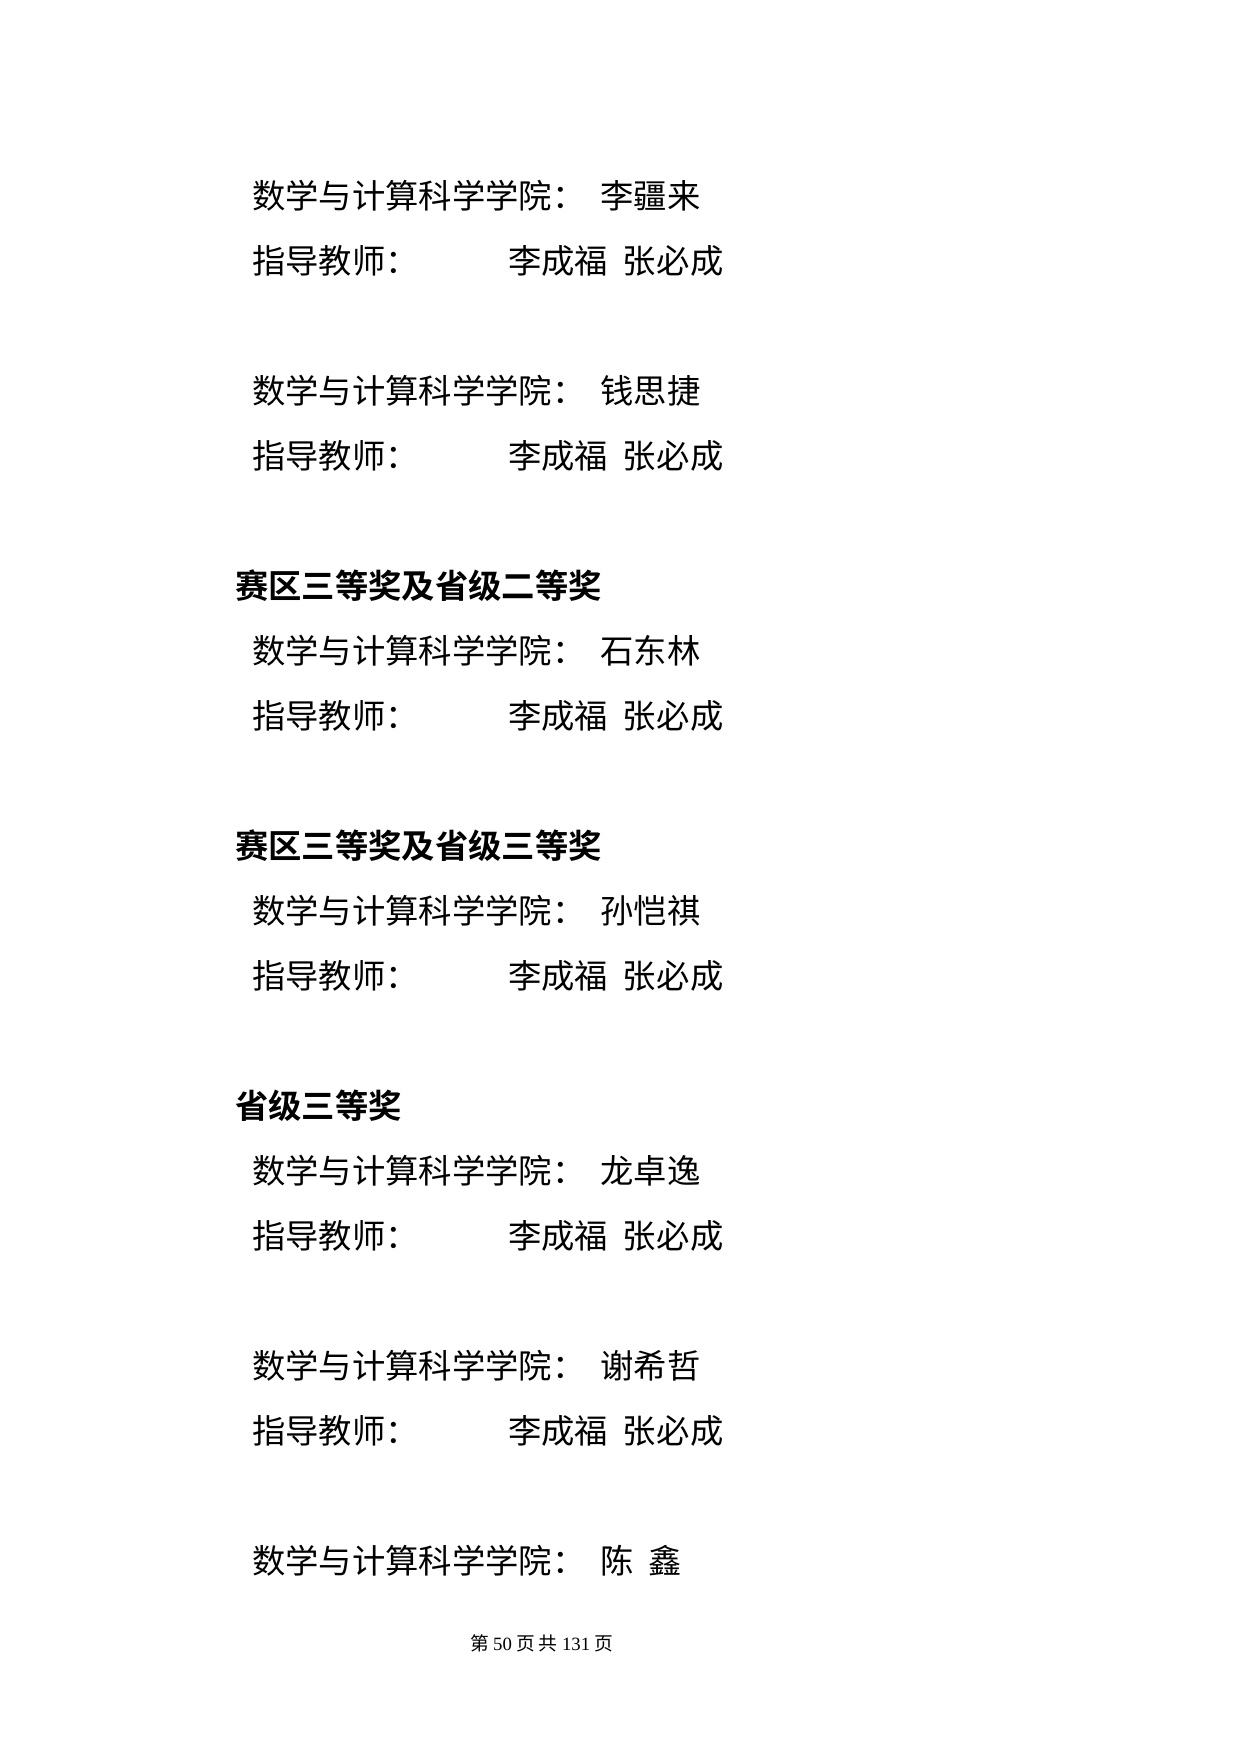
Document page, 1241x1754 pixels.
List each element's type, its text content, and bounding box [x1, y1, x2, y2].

text 赛区三等奖及省级三等奖 [235, 812, 1006, 877]
text 数学与计算科学学院： 钱思捷 [235, 357, 1006, 422]
text 指导教师： 李成福 张必成 [235, 682, 1006, 747]
text 省级三等奖 [235, 1072, 1006, 1137]
text 数学与计算科学学院： 龙卓逸 [235, 1137, 1006, 1202]
text 数学与计算科学学院： 孙恺祺 [235, 877, 1006, 942]
text 指导教师： 李成福 张必成 [235, 1397, 1006, 1462]
text 指导教师： 李成福 张必成 [235, 942, 1006, 1007]
text 数学与计算科学学院： 谢希哲 [235, 1332, 1006, 1397]
text 赛区三等奖及省级二等奖 [235, 552, 1006, 617]
text 数学与计算科学学院： 陈 鑫 [235, 1527, 1006, 1592]
text 指导教师： 李成福 张必成 [235, 227, 1006, 292]
text 指导教师： 李成福 张必成 [235, 1202, 1006, 1267]
text 指导教师： 李成福 张必成 [235, 422, 1006, 487]
text 数学与计算科学学院： 李疆来 [235, 162, 1006, 227]
text 数学与计算科学学院： 石东林 [235, 617, 1006, 682]
